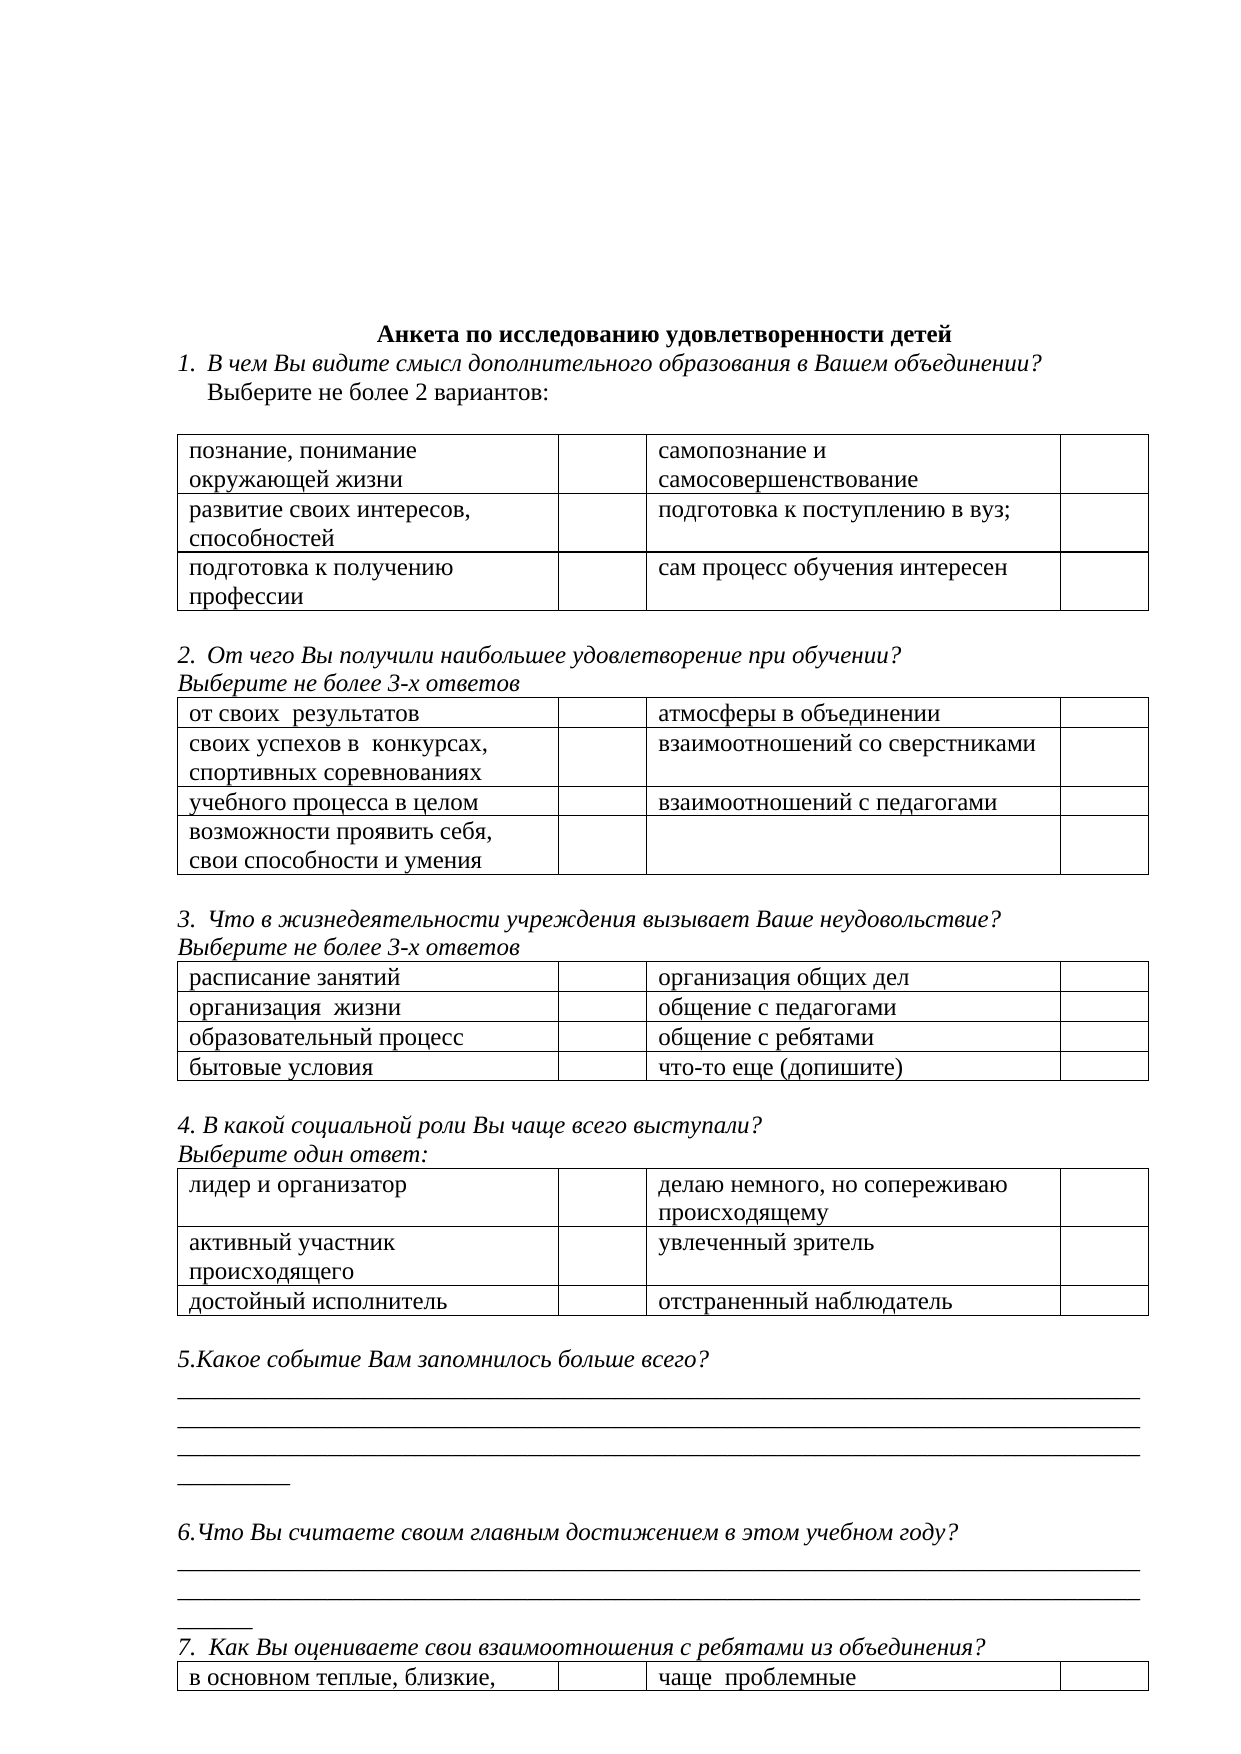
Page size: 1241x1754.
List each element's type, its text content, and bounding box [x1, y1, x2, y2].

text 5.Какое событие Вам запомнилось больше всего? ________________________________________________________________________________________________________________________________________________________________________________________________________________________________________________ [177, 1344, 1152, 1488]
table_cell [559, 1022, 646, 1051]
text 6.Что Вы считаете своим главным достижением в этом учебном году? ________________________________________________________________________________________________________________________________________________________________ [177, 1517, 1152, 1632]
table_cell увлеченный зритель [647, 1227, 1060, 1285]
table_header [559, 1662, 646, 1690]
table_cell [1061, 816, 1148, 874]
table_cell учебного процесса в целом [178, 787, 558, 815]
table_cell отстраненный наблюдатель [647, 1286, 1060, 1314]
table_header чаще проблемные [647, 1662, 1060, 1690]
table_cell [1061, 1052, 1148, 1080]
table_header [178, 1662, 558, 1690]
table_cell образовательный процесс [178, 1022, 558, 1051]
table_header [559, 698, 646, 727]
table_header расписание занятий [178, 962, 558, 991]
table_cell что-то еще (допишите) [647, 1052, 1060, 1080]
table_cell [1061, 992, 1148, 1021]
table_cell своих успехов в конкурсах, спортивных соревнованиях [178, 728, 558, 786]
text Выберите не более 3-х ответов [177, 932, 1152, 961]
table_cell [1061, 1022, 1148, 1051]
text 7. Как Вы оцениваете свои взаимоотношения с ребятами из объединения? [177, 1632, 1152, 1661]
table_header [1061, 435, 1148, 493]
table_cell [559, 1286, 646, 1314]
table_cell возможности проявить себя, свои способности и умения [178, 816, 558, 874]
table_cell [559, 553, 646, 610]
table_cell [1061, 1227, 1148, 1285]
table_header [1061, 1169, 1148, 1226]
table_cell [647, 816, 1060, 874]
table_cell взаимоотношений со сверстниками [647, 728, 1060, 786]
list В чем Вы видите смысл дополнительного образования в Вашем объединении? [177, 348, 1152, 377]
table_header делаю немного, но сопереживаю происходящему [647, 1169, 1060, 1226]
table_header самопознание и самосовершенствование [647, 435, 1060, 493]
table_cell [559, 728, 646, 786]
table_cell развитие своих интересов, способностей [178, 494, 558, 551]
table_header [559, 435, 646, 493]
text Анкета по исследованию удовлетворенности детей [177, 319, 1152, 348]
table_header лидер и организатор [178, 1169, 558, 1226]
list От чего Вы получили наибольшее удовлетворение при обучении? [177, 640, 1152, 668]
table_header [1061, 698, 1148, 727]
table_header [1061, 962, 1148, 991]
text 4. В какой социальной роли Вы чаще всего выступали? [177, 1110, 1152, 1139]
table_cell [559, 1052, 646, 1080]
table_cell сам процесс обучения интересен [647, 553, 1060, 610]
table_cell [559, 1227, 646, 1285]
table_header [559, 962, 646, 991]
text Выберите не более 3-х ответов [177, 668, 1152, 697]
table_header [559, 1169, 646, 1226]
table_cell [559, 787, 646, 815]
table_cell общение с ребятами [647, 1022, 1060, 1051]
table_header организация общих дел [647, 962, 1060, 991]
table_cell [559, 816, 646, 874]
table_header атмосферы в объединении [647, 698, 1060, 727]
table_cell [1061, 1286, 1148, 1314]
table_cell подготовка к получению профессии [178, 553, 558, 610]
table_cell взаимоотношений с педагогами [647, 787, 1060, 815]
table_cell [1061, 494, 1148, 551]
table_cell бытовые условия [178, 1052, 558, 1080]
table_header [1061, 1662, 1148, 1690]
text Выберите один ответ: [177, 1139, 1152, 1168]
text Выберите не более 2 вариантов: [207, 377, 1152, 406]
table_cell [559, 992, 646, 1021]
list Что в жизнедеятельности учреждения вызывает Ваше неудовольствие? [177, 904, 1152, 932]
table_cell активный участник происходящего [178, 1227, 558, 1285]
table_cell [1061, 728, 1148, 786]
table_cell достойный исполнитель [178, 1286, 558, 1314]
table_cell подготовка к поступлению в вуз; [647, 494, 1060, 551]
table_cell [1061, 553, 1148, 610]
table_header познание, понимание окружающей жизни [178, 435, 558, 493]
table_cell организация жизни [178, 992, 558, 1021]
table_cell [1061, 787, 1148, 815]
table_header от своих результатов [178, 698, 558, 727]
table_cell [559, 494, 646, 551]
table_cell общение с педагогами [647, 992, 1060, 1021]
